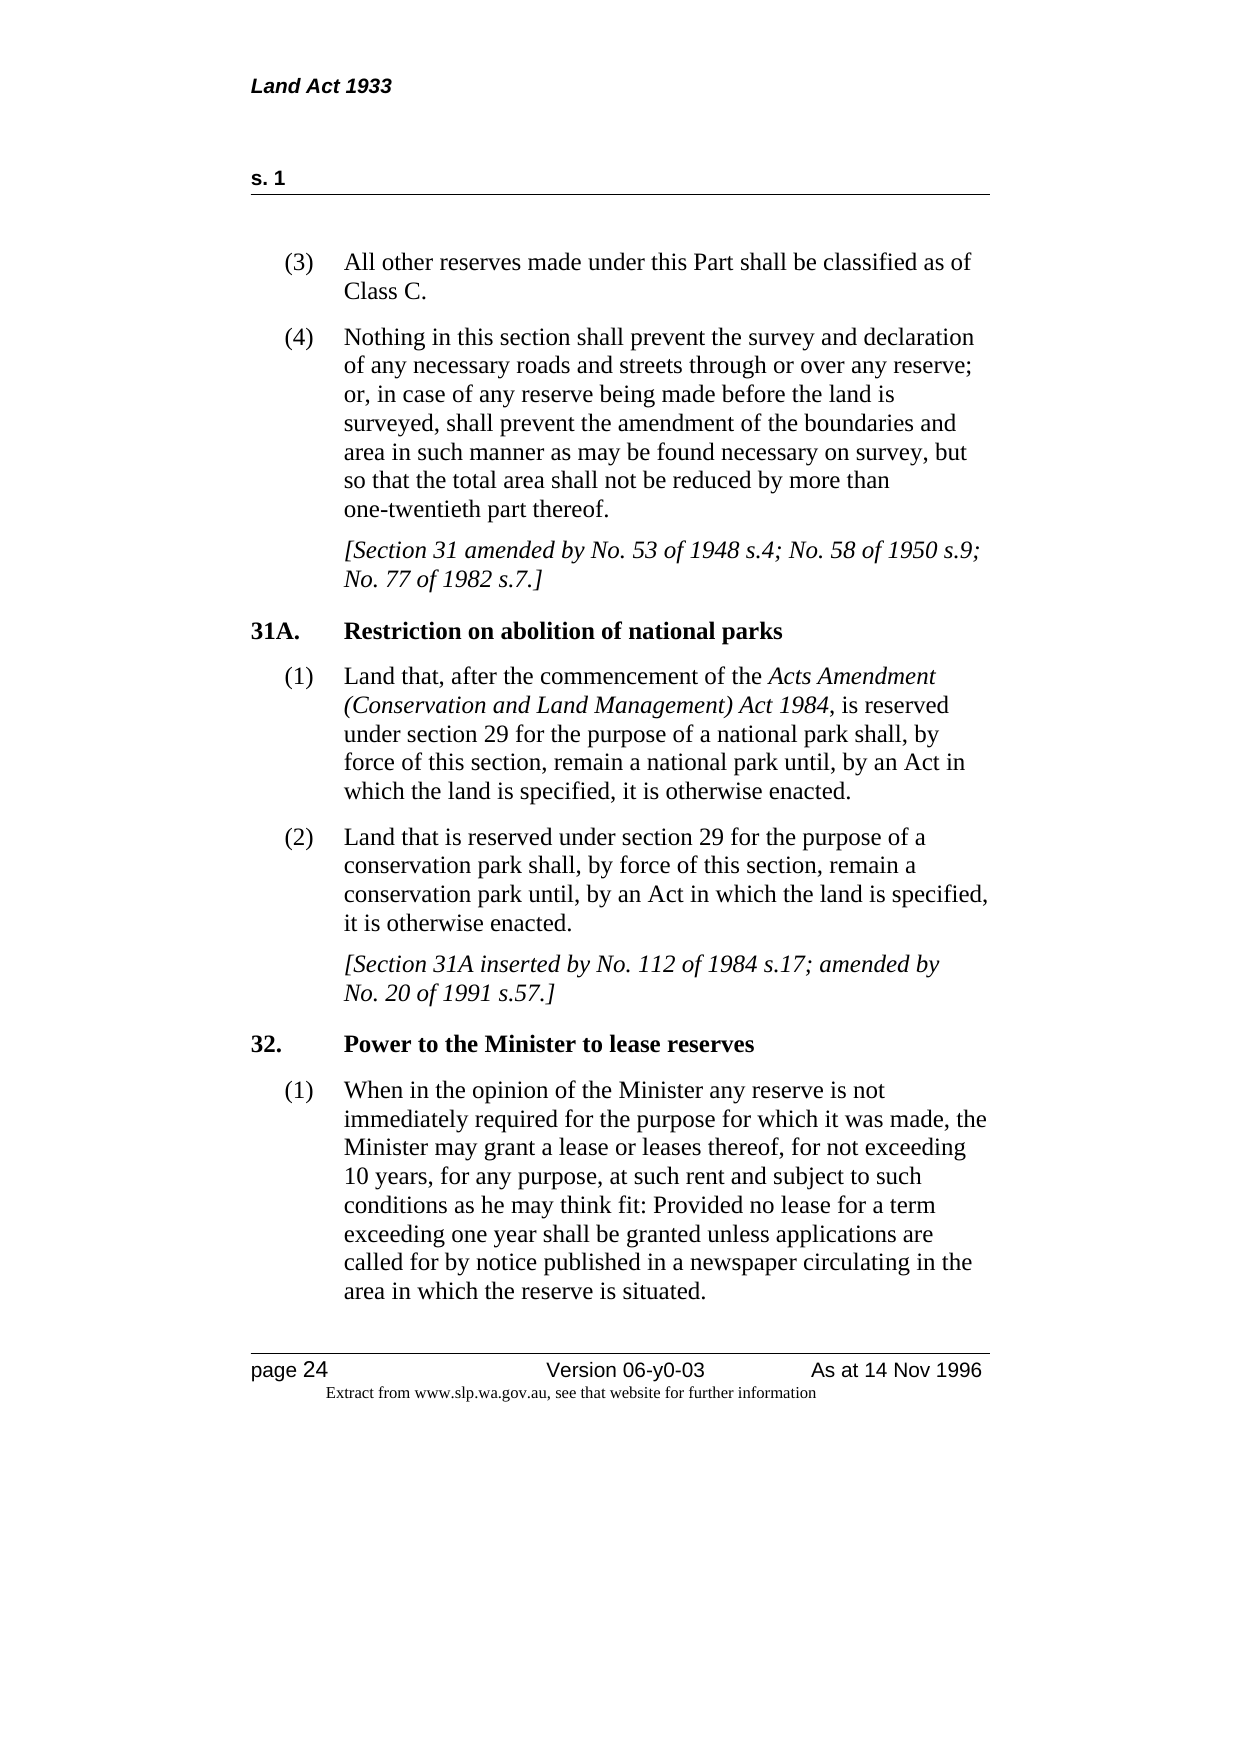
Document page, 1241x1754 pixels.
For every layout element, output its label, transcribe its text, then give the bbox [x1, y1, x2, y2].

text (4) Nothing in this section shall prevent the survey and declaration of any necessary roads and streets through or over any reserve; or, in case of any reserve being made before the land is surveyed, shall prevent the amendment of the boundaries and area in such manner as may be found necessary on survey, but so that the total area shall not be reduced by more than one-twentieth part thereof. [251, 322, 990, 523]
text (1) Land that, after the commencement of the Acts Amendment (Conservation and Land Management) Act 1984, is reserved under section 29 for the purpose of a national park shall, by force of this section, remain a national park until, by an Act in which the land is specified, it is otherwise enacted. [251, 661, 990, 805]
text (2) Land that is reserved under section 29 for the purpose of a conservation park shall, by force of this section, remain a conservation park until, by an Act in which the land is specified, it is otherwise enacted. [251, 822, 990, 937]
text [Section 31 amended by No. 53 of 1948 s.4; No. 58 of 1950 s.9; No. 77 of 1982 s.7.] [251, 535, 990, 593]
subtitle 32. Power to the Minister to lease reserves [251, 1029, 990, 1058]
text (1) When in the opinion of the Minister any reserve is not immediately required for the purpose for which it was made, the Minister may grant a lease or leases thereof, for not exceeding 10 years, for any purpose, at such rent and subject to such conditions as he may think fit: Provided no lease for a term exceeding one year shall be granted unless applications are called for by notice published in a newspaper circulating in the area in which the reserve is situated. [251, 1075, 990, 1305]
text [Section 31A inserted by No. 112 of 1984 s.17; amended by No. 20 of 1991 s.57.] [251, 949, 990, 1007]
text (3) All other reserves made under this Part shall be classified as of Class C. [251, 247, 990, 305]
subtitle 31A. Restriction on abolition of national parks [251, 616, 990, 644]
